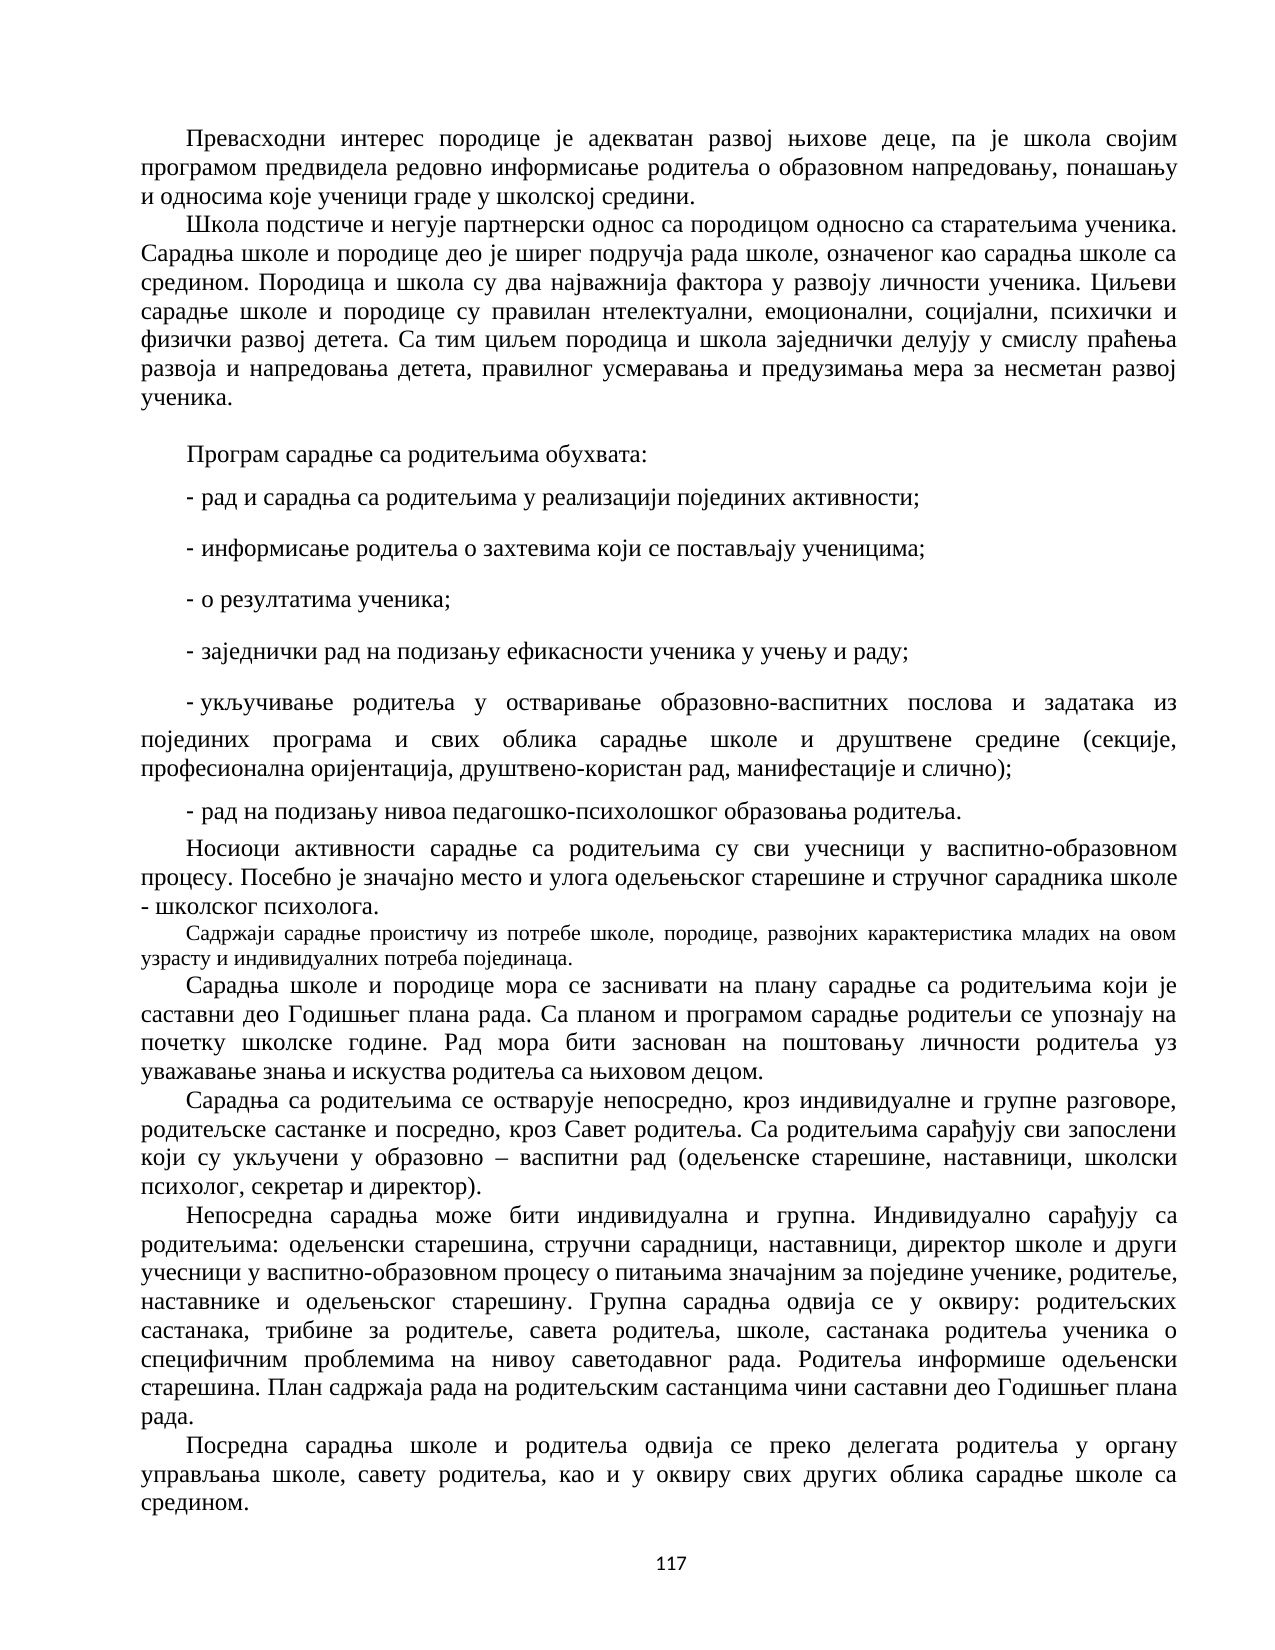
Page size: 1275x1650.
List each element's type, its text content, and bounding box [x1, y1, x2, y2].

text Превасходни интерес породице је адекватан развој њихове деце, па је школа својим програмом предвидела редовно информисање родитеља о образовном напредовању, понашању и односима које ученици граде у школској средини. [141, 123, 1178, 209]
list заједнички рад на подизању ефикасности ученика у учењу и раду; [186, 622, 1178, 673]
list информисање родитеља о захтевима који се постављају ученицима; [186, 519, 1178, 571]
text Непосредна сарадња може бити индивидуална и групна. Индивидуално сарађују са родитељима: одељенски старешина, стручни сарадници, наставници, директор школе и други учесници у васпитно-образовном процесу о питањима значајним за поједине ученике, родитеље, наставнике и одељењског старешину. Групна сарадња одвија се у оквиру: родитељских састанака, трибине за родитеље, савета родитеља, школе, састанака родитеља ученика о специфичним проблемима на нивоу саветодавног рада. Родитеља информише одељенски старешина. План садржаја рада на родитељским састанцима чини саставни део Годишњег плана рада. [141, 1200, 1178, 1430]
list о резултатима ученика; [186, 571, 1178, 622]
text Сарадња школе и породице мора се заснивати на плану сарадње са родитељима који је саставни део Годишњег плана рада. Са планом и програмом сарадње родитељи се упознају на почетку школске године. Рад мора бити заснован на поштовању личности родитеља уз уважавање знања и искуства родитеља са њиховом децом. [141, 970, 1178, 1085]
list рад на подизању нивоа педагошко-психолошког образовања родитеља. [186, 782, 1178, 833]
text Садржаји сарадње проистичу из потребе школе, породице, развојних карактеристика младих на овом узрасту и индивидуалних потреба појединаца. [141, 919, 1178, 970]
text Програм сарадње са родитељима обухвата: [186, 439, 1178, 468]
text Носиоци активности сарадње са родитељима су сви учесници у васпитно-образовном процесу. Посебно је значајно место и улога одељењског старешине и стручног сарадника школе - школског психолога. [141, 833, 1178, 919]
text Сарадња са родитељима се остварује непосредно, кроз индивидуалне и групне разговоре, родитељске састанке и посредно, кроз Савет родитеља. Са родитељима сарађују сви запослени који су укључени у образовно – васпитни рад (одељенске старешине, наставници, школски психолог, секретар и директор). [141, 1085, 1178, 1200]
text Школа подстиче и негује партнерски однос са породицом односно са старатељима ученика. Сарадња школе и породице део је ширег подручја рада школе, означеног као сарадња школе са средином. Породица и школа су два најважнија фактора у развоју личности ученика. Циљеви сарадње школе и породице су правилан нтелектуални, емоционални, социјални, психички и физички развој детета. Са тим циљем породица и школа заједнички делују у смислу праћења развоја и напредовања детета, правилног усмеравања и предузимања мера за несметан развој ученика. [141, 209, 1178, 411]
text Посредна сарадња школе и родитеља одвија се преко делегата родитеља у органу управљања школе, савету родитеља, као и у оквиру свих других облика сарадње школе са средином. [141, 1430, 1178, 1516]
list рад и сарадња са родитељима у реализацији појединих активности; [186, 468, 1178, 519]
list укључивање родитеља у остваривање образовно-васпитних послова и задатака из појединих програма и свих облика сарадње школе и друштвене средине (секције, професионална оријентација, друштвено-користан рад, манифестације и слично); [141, 673, 1178, 782]
